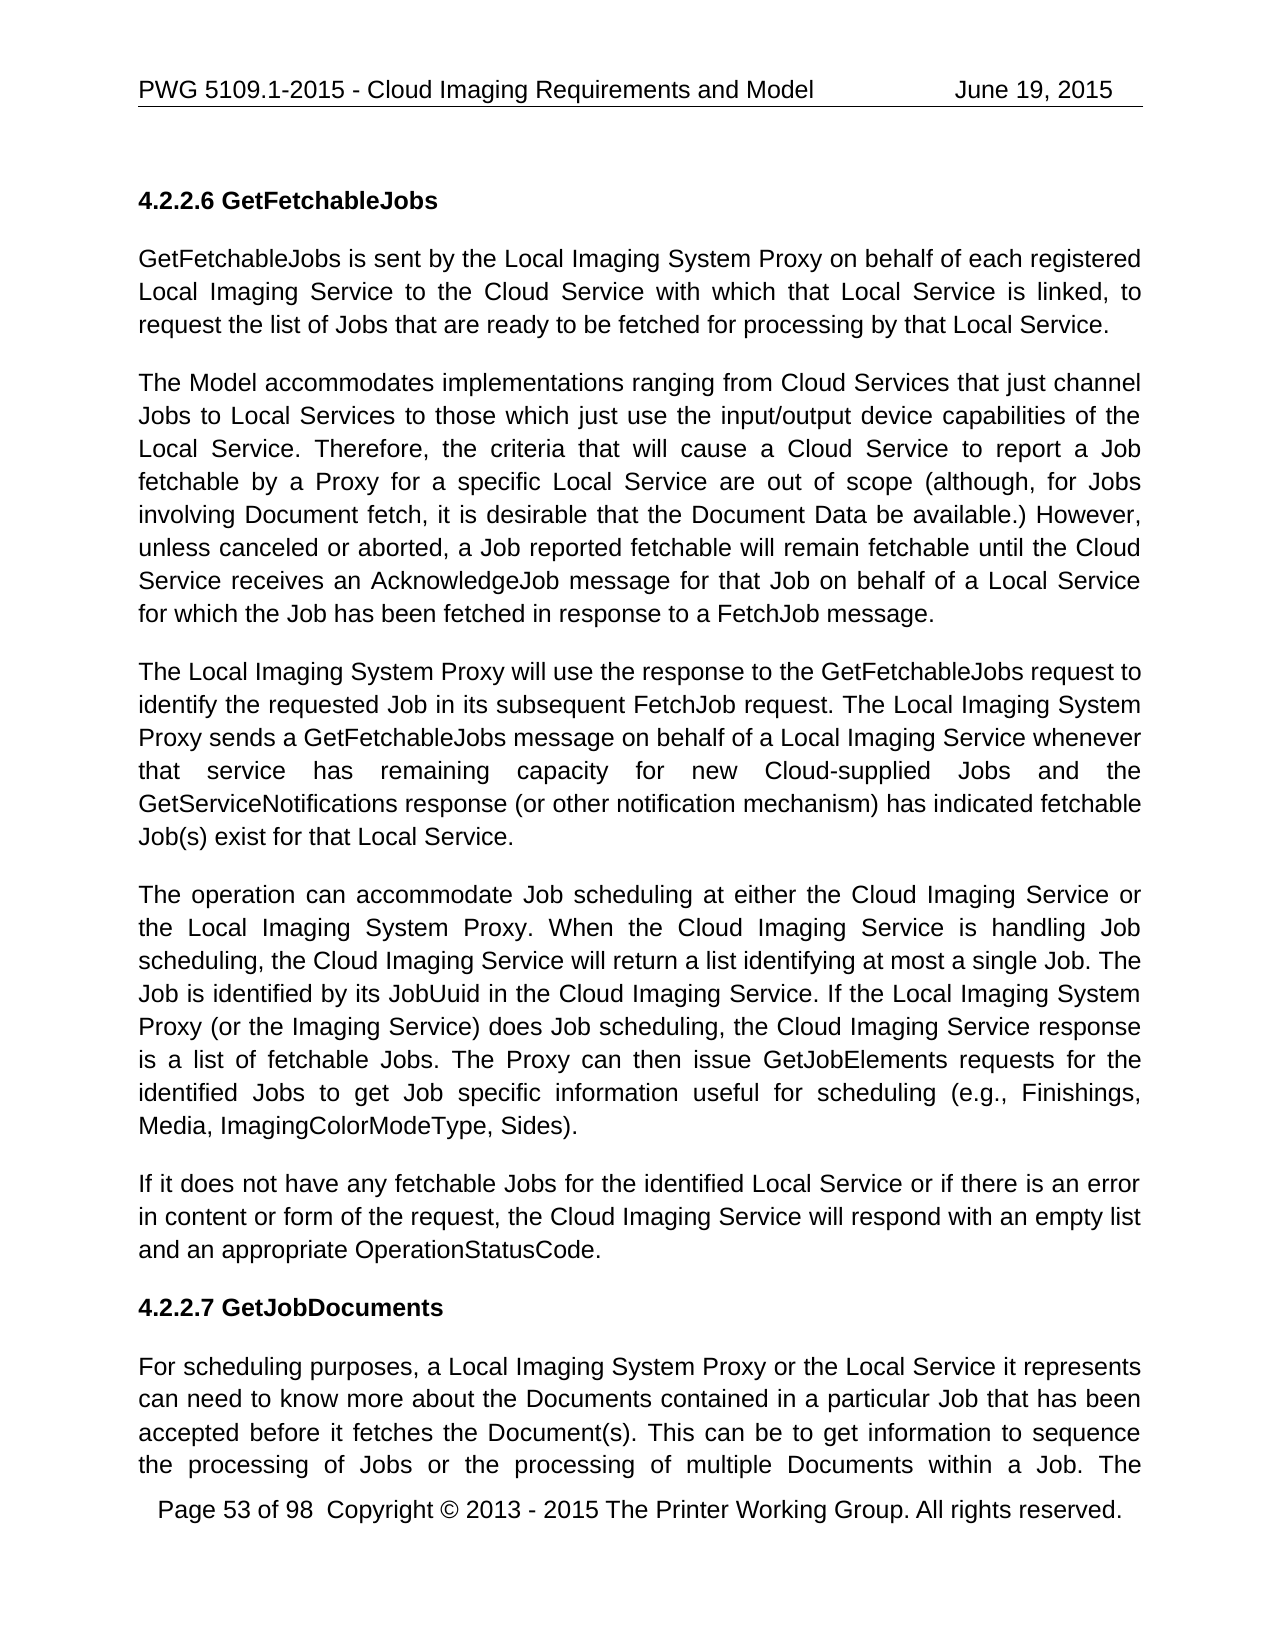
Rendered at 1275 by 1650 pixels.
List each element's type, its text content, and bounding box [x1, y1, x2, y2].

text GetJobDocuments [138, 1293, 1143, 1322]
text The Model accommodates implementations ranging from Cloud Services that just channel Jobs to Local Services to those which just use the input/output device capabilities of the Local Service. Therefore, the criteria that will cause a Cloud Service to report a Job fetchable by a Proxy for a specific Local Service are out of scope (although, for Jobs involving Document fetch, it is desirable that the Document Data be available.) However, unless canceled or aborted, a Job reported fetchable will remain fetchable until the Cloud Service receives an AcknowledgeJob message for that Job on behalf of a Local Service for which the Job has been fetched in response to a FetchJob message. [138, 368, 1143, 628]
text GetFetchableJobs is sent by the Local Imaging System Proxy on behalf of each registered Local Imaging Service to the Cloud Service with which that Local Service is linked, to request the list of Jobs that are ready to be fetched for processing by that Local Service. [138, 244, 1143, 339]
text GetFetchableJobs [138, 186, 1143, 214]
text If it does not have any fetchable Jobs for the identified Local Service or if there is an error in content or form of the request, the Cloud Imaging Service will respond with an empty list and an appropriate OperationStatusCode. [138, 1169, 1143, 1264]
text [138, 1351, 1143, 1479]
text The Local Imaging System Proxy will use the response to the GetFetchableJobs request to identify the requested Job in its subsequent FetchJob request. The Local Imaging System Proxy sends a GetFetchableJobs message on behalf of a Local Imaging Service whenever that service has remaining capacity for new Cloud-supplied Jobs and the GetServiceNotifications response (or other notification mechanism) has indicated fetchable Job(s) exist for that Local Service. [138, 657, 1143, 851]
text The operation can accommodate Job scheduling at either the Cloud Imaging Service or the Local Imaging System Proxy. When the Cloud Imaging Service is handling Job scheduling, the Cloud Imaging Service will return a list identifying at most a single Job. The Job is identified by its JobUuid in the Cloud Imaging Service. If the Local Imaging System Proxy (or the Imaging Service) does Job scheduling, the Cloud Imaging Service response is a list of fetchable Jobs. The Proxy can then issue GetJobElements requests for the identified Jobs to get Job specific information useful for scheduling (e.g., Finishings, Media, ImagingColorModeType, Sides). [138, 880, 1143, 1140]
